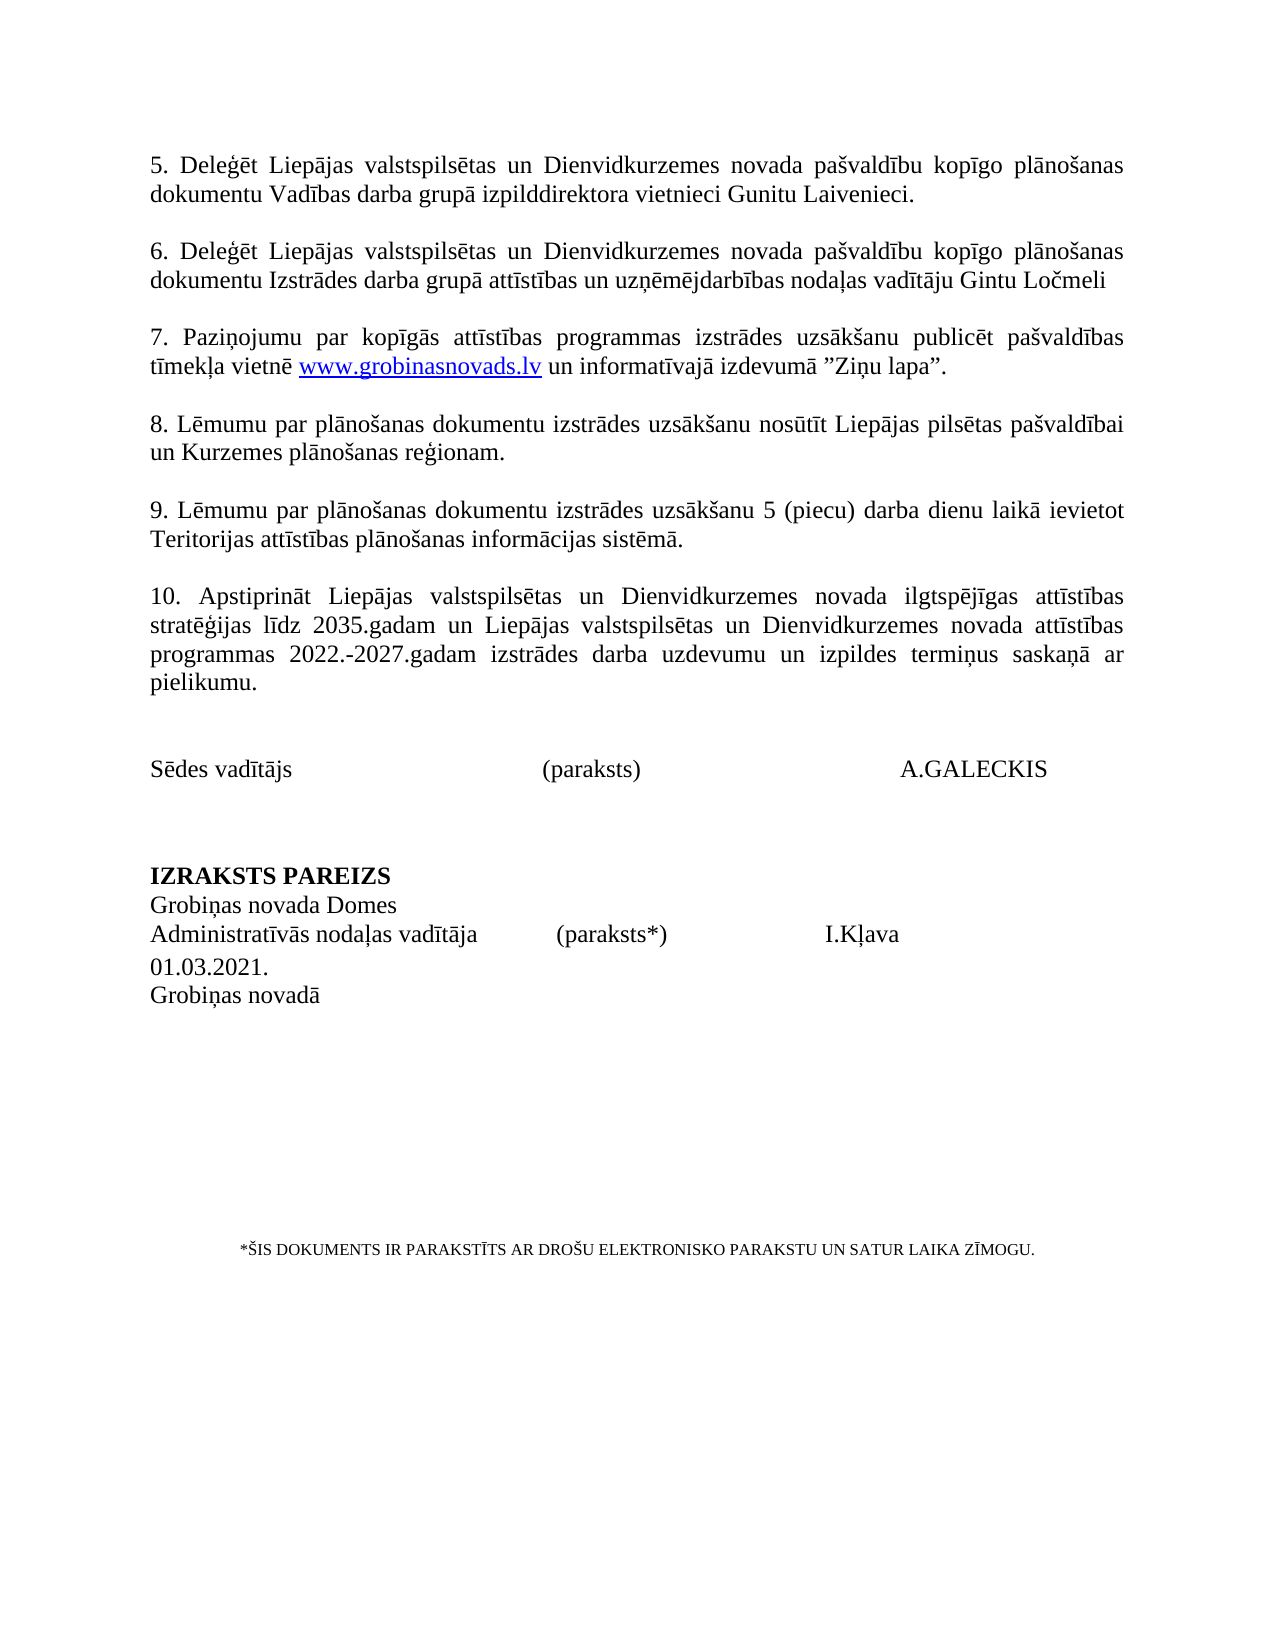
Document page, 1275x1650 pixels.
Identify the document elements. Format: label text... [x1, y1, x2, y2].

list Administratīvās nodaļas vadītāja (paraksts*) I.Kļava [150, 919, 1125, 947]
text 6. Deleģēt Liepājas valstspilsētas un Dienvidkurzemes novada pašvaldību kopīgo plānošanas dokumentu Izstrādes darba grupā attīstības un uzņēmējdarbības nodaļas vadītāju Gintu Ločmeli [150, 236, 1125, 294]
text 9. Lēmumu par plānošanas dokumentu izstrādes uzsākšanu 5 (piecu) darba dienu laikā ievietot Teritorijas attīstības plānošanas informācijas sistēmā. [150, 495, 1125, 552]
text 01.03.2021. [150, 952, 1125, 981]
text 7. Paziņojumu par kopīgās attīstības programmas izstrādes uzsākšanu publicēt pašvaldības tīmekļa vietnē www.grobinasnovads.lv un informatīvajā izdevumā ”Ziņu lapa”. [150, 322, 1125, 380]
subtitle IZRAKSTS PAREIZS [150, 861, 1125, 890]
text Sēdes vadītājs (paraksts) A.GALECKIS [150, 754, 1125, 782]
text *ŠIS DOKUMENTS IR PARAKSTĪTS AR DROŠU ELEKTRONISKO PARAKSTU UN SATUR LAIKA ZĪMOGU. [150, 1239, 1125, 1258]
text Grobiņas novada Domes [150, 890, 1125, 919]
text 8. Lēmumu par plānošanas dokumentu izstrādes uzsākšanu nosūtīt Liepājas pilsētas pašvaldībai un Kurzemes plānošanas reģionam. [150, 409, 1125, 466]
text 10. Apstiprināt Liepājas valstspilsētas un Dienvidkurzemes novada ilgtspējīgas attīstības stratēģijas līdz 2035.gadam un Liepājas valstspilsētas un Dienvidkurzemes novada attīstības programmas 2022.-2027.gadam izstrādes darba uzdevumu un izpildes termiņus saskaņā ar pielikumu. [150, 581, 1125, 696]
text Grobiņas novadā [150, 981, 1125, 1009]
text 5. Deleģēt Liepājas valstspilsētas un Dienvidkurzemes novada pašvaldību kopīgo plānošanas dokumentu Vadības darba grupā izpilddirektora vietnieci Gunitu Laivenieci. [150, 150, 1125, 207]
